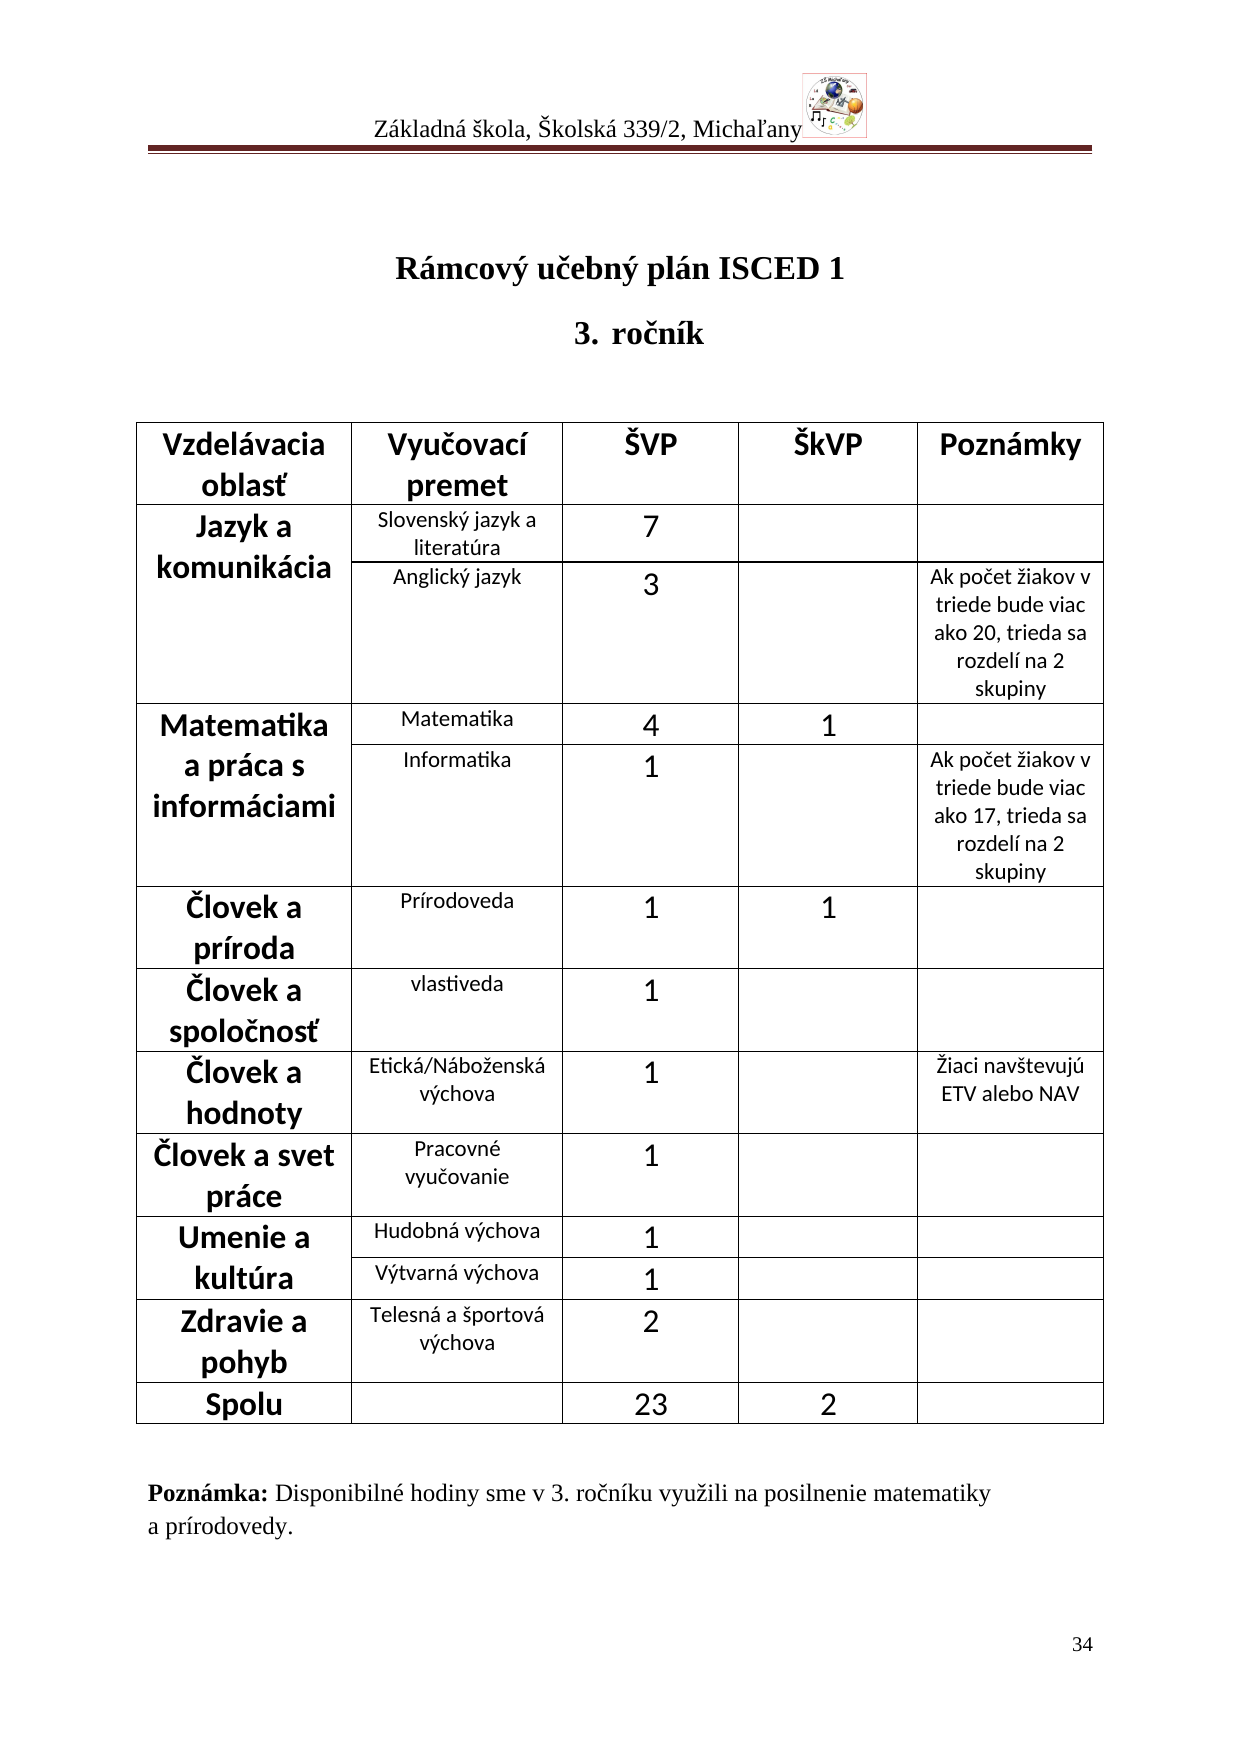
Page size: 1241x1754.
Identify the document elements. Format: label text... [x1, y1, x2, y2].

table_cell Jazyk a komunikácia [137, 505, 351, 703]
table_cell 1 [563, 969, 738, 1051]
table_cell Výtvarná výchova [352, 1258, 562, 1299]
table_cell [739, 745, 917, 886]
table_cell 1 [739, 704, 917, 744]
table_cell 4 [563, 704, 738, 744]
table_header ŠkVP [739, 423, 917, 504]
table_cell 1 [563, 745, 738, 886]
text Rámcový učebný plán ISCED 1 [148, 248, 1092, 286]
table_cell [918, 1300, 1103, 1382]
table_cell [918, 704, 1103, 744]
table_cell Ak počet žiakov v triede bude viac ako 17, trieda sa rozdelí na 2 skupiny [918, 745, 1103, 886]
list ročník [185, 313, 1092, 351]
table_cell [739, 1134, 917, 1216]
table_cell Prírodoveda [352, 887, 562, 968]
table_cell Človek a príroda [137, 887, 351, 968]
table_cell Pracovné vyučovanie [352, 1134, 562, 1216]
table_cell vlastiveda [352, 969, 562, 1051]
table_cell 7 [563, 505, 738, 561]
table_header Poznámky [918, 423, 1103, 504]
table_cell 1 [563, 1052, 738, 1133]
table_cell Etická/Náboženská výchova [352, 1052, 562, 1133]
table_cell 1 [563, 887, 738, 968]
table_cell 2 [563, 1300, 738, 1382]
table_cell [739, 1217, 917, 1257]
table_cell Umenie a kultúra [137, 1217, 351, 1299]
table_cell [918, 887, 1103, 968]
table_cell Človek a svet práce [137, 1134, 351, 1216]
table_cell [739, 1258, 917, 1299]
table_cell [739, 505, 917, 561]
table_cell [739, 969, 917, 1051]
table_cell 1 [563, 1134, 738, 1216]
table_header ŠVP [563, 423, 738, 504]
table_cell [739, 1300, 917, 1382]
table_cell 3 [563, 563, 738, 703]
table_header Vyučovací premet [352, 423, 562, 504]
table_cell Telesná a športová výchova [352, 1300, 562, 1382]
table_cell Ak počet žiakov v triede bude viac ako 20, trieda sa rozdelí na 2 skupiny [918, 563, 1103, 703]
table_cell Slovenský jazyk a literatúra [352, 505, 562, 561]
table_cell [352, 1383, 562, 1423]
table_cell Hudobná výchova [352, 1217, 562, 1257]
table_cell [739, 563, 917, 703]
table_cell Spolu [137, 1383, 351, 1423]
table_cell [918, 1258, 1103, 1299]
table_cell 1 [739, 887, 917, 968]
table_cell Zdravie a pohyb [137, 1300, 351, 1382]
table_cell [918, 1383, 1103, 1423]
table_cell [739, 1052, 917, 1133]
table_cell Anglický jazyk [352, 563, 562, 703]
table_cell 1 [563, 1217, 738, 1257]
table_cell Človek a spoločnosť [137, 969, 351, 1051]
table_cell Matematika a práca s informáciami [137, 704, 351, 886]
table_cell 23 [563, 1383, 738, 1423]
table_cell 1 [563, 1258, 738, 1299]
text Poznámka: Disponibilné hodiny sme v 3. ročníku využili na posilnenie matematiky a prírodovedy. [148, 1478, 1092, 1540]
table_cell Informatika [352, 745, 562, 886]
table_cell [918, 1134, 1103, 1216]
table_cell Matematika [352, 704, 562, 744]
table_cell [918, 505, 1103, 561]
table_cell [918, 1217, 1103, 1257]
table_cell Človek a hodnoty [137, 1052, 351, 1133]
picture [802, 73, 867, 138]
table_cell [918, 969, 1103, 1051]
table_cell Žiaci navštevujú ETV alebo NAV [918, 1052, 1103, 1133]
table_header Vzdelávacia oblasť [137, 423, 351, 504]
table_cell 2 [739, 1383, 917, 1423]
